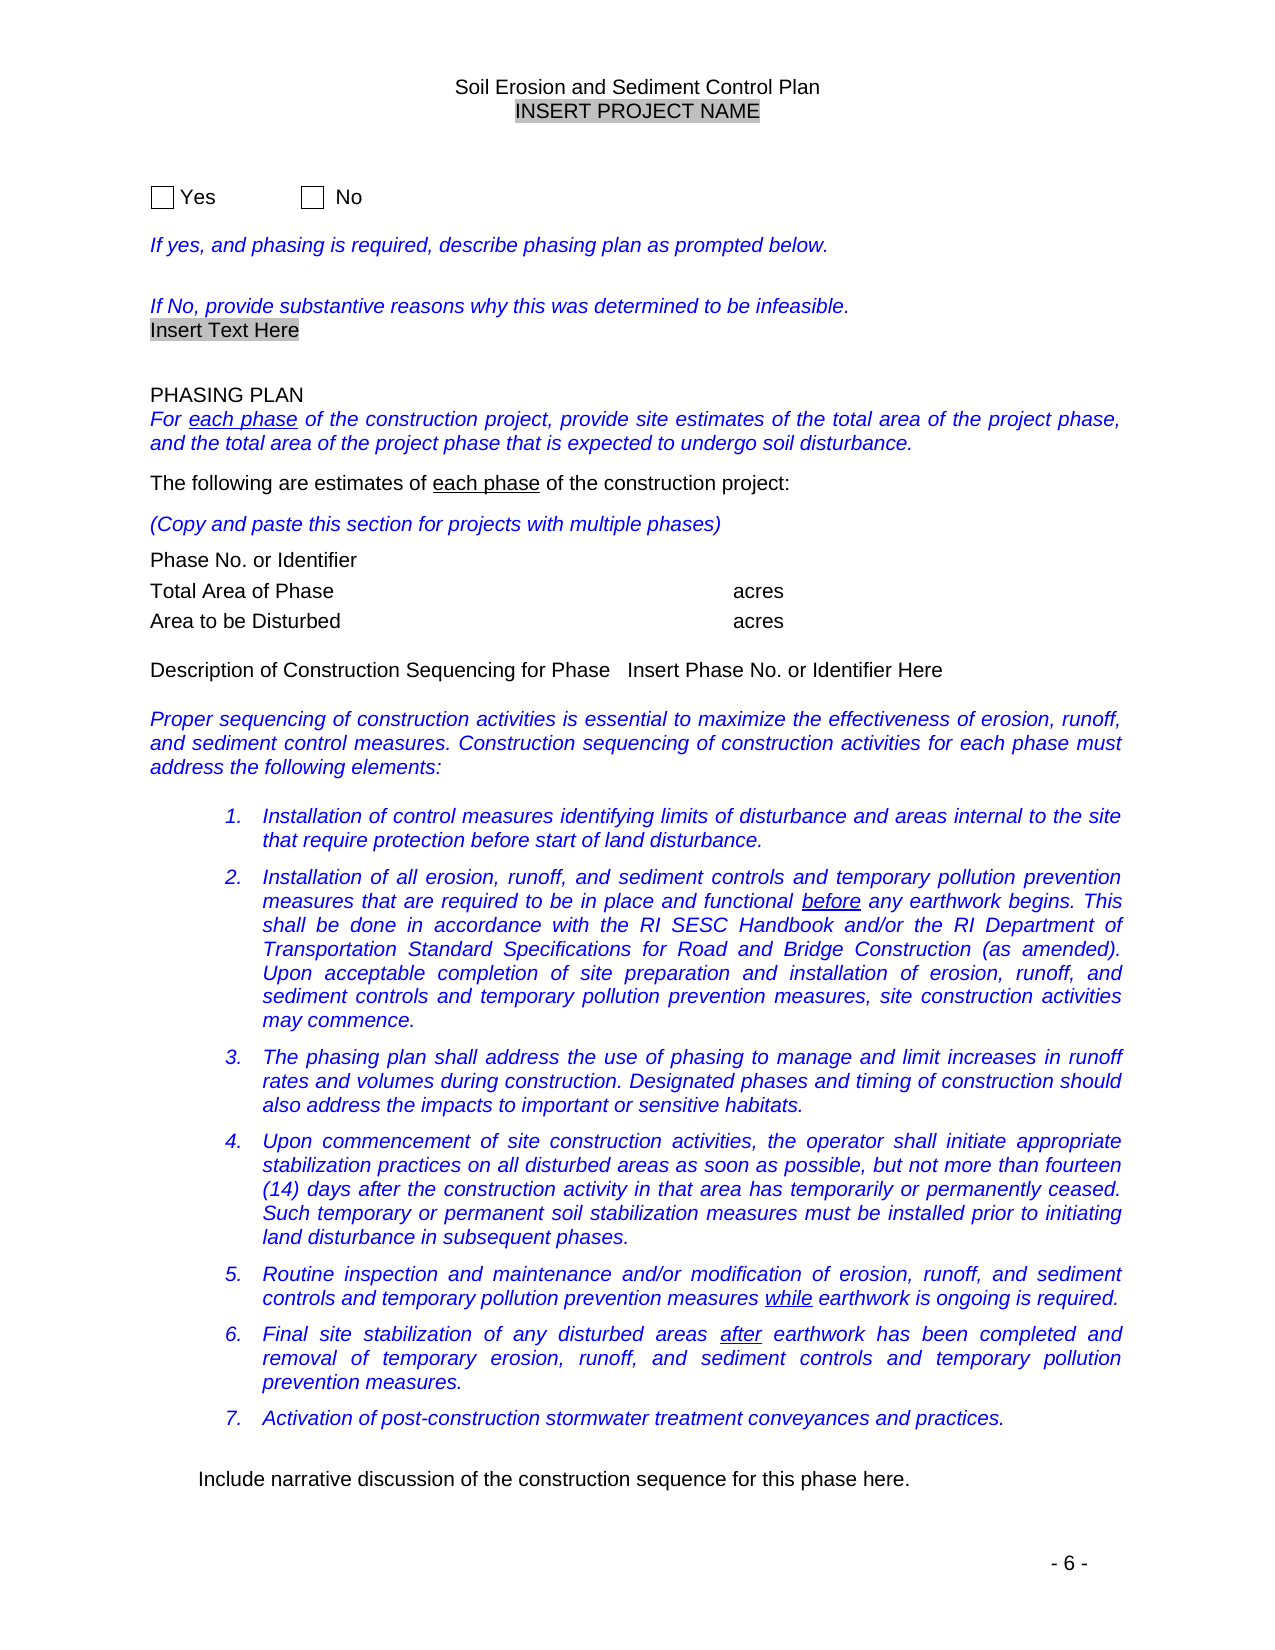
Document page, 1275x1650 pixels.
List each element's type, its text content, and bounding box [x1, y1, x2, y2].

text Proper sequencing of construction activities is essential to maximize the effectiveness of erosion, runoff, and sediment control measures. Construction sequencing of construction activities for each phase must address the following elements: [150, 707, 1125, 779]
text If No, provide substantive reasons why this was determined to be infeasible. [150, 293, 1125, 317]
text The following are estimates of each phase of the construction project: [150, 471, 1125, 495]
text Insert Text Here [150, 317, 1125, 341]
text Phase No. or Identifier [150, 548, 1125, 572]
list Upon commencement of site construction activities, the operator shall initiate appropriate stabilization practices on all disturbed areas as soon as possible, but not more than fourteen (14) days after the construction activity in that area has temporarily or permanently ceased. Such temporary or permanent soil stabilization measures must be installed prior to initiating land disturbance in subsequent phases. [225, 1129, 1125, 1249]
list Include narrative discussion of the construction sequence for this phase here. [187, 1467, 1125, 1491]
list Routine inspection and maintenance and/or modification of erosion, runoff, and sediment controls and temporary pollution prevention measures while earthwork is ongoing is required. [225, 1261, 1125, 1309]
text For each phase of the construction project, provide site estimates of the total area of the project phase, and the total area of the project phase that is expected to undergo soil disturbance. [150, 407, 1125, 454]
text Description of Construction Sequencing for Phase Insert Phase No. or Identifier Here [150, 658, 1125, 682]
text (Copy and paste this section for projects with multiple phases) [150, 512, 1125, 536]
text PHASING PLAN [150, 383, 1125, 407]
text Yes No [150, 185, 1125, 209]
text If yes, and phasing is required, describe phasing plan as prompted below. [150, 233, 1125, 257]
text Area to be Disturbed acres [150, 609, 1125, 633]
list Installation of all erosion, runoff, and sediment controls and temporary pollution prevention measures that are required to be in place and functional before any earthwork begins. This shall be done in accordance with the RI SESC Handbook and/or the RI Department of Transportation Standard Specifications for Road and Bridge Construction (as amended). Upon acceptable completion of site preparation and installation of erosion, runoff, and sediment controls and temporary pollution prevention measures, site construction activities may commence. [225, 864, 1125, 1032]
list Final site stabilization of any disturbed areas after earthwork has been completed and removal of temporary erosion, runoff, and sediment controls and temporary pollution prevention measures. [225, 1322, 1125, 1394]
list Installation of control measures identifying limits of disturbance and areas internal to the site that require protection before start of land disturbance. [225, 804, 1125, 852]
list Activation of post-construction stormwater treatment conveyances and practices. [225, 1406, 1125, 1430]
list The phasing plan shall address the use of phasing to manage and limit increases in runoff rates and volumes during construction. Designated phases and timing of construction should also address the impacts to important or sensitive habitats. [225, 1045, 1125, 1117]
text Total Area of Phase acres [150, 579, 1125, 603]
